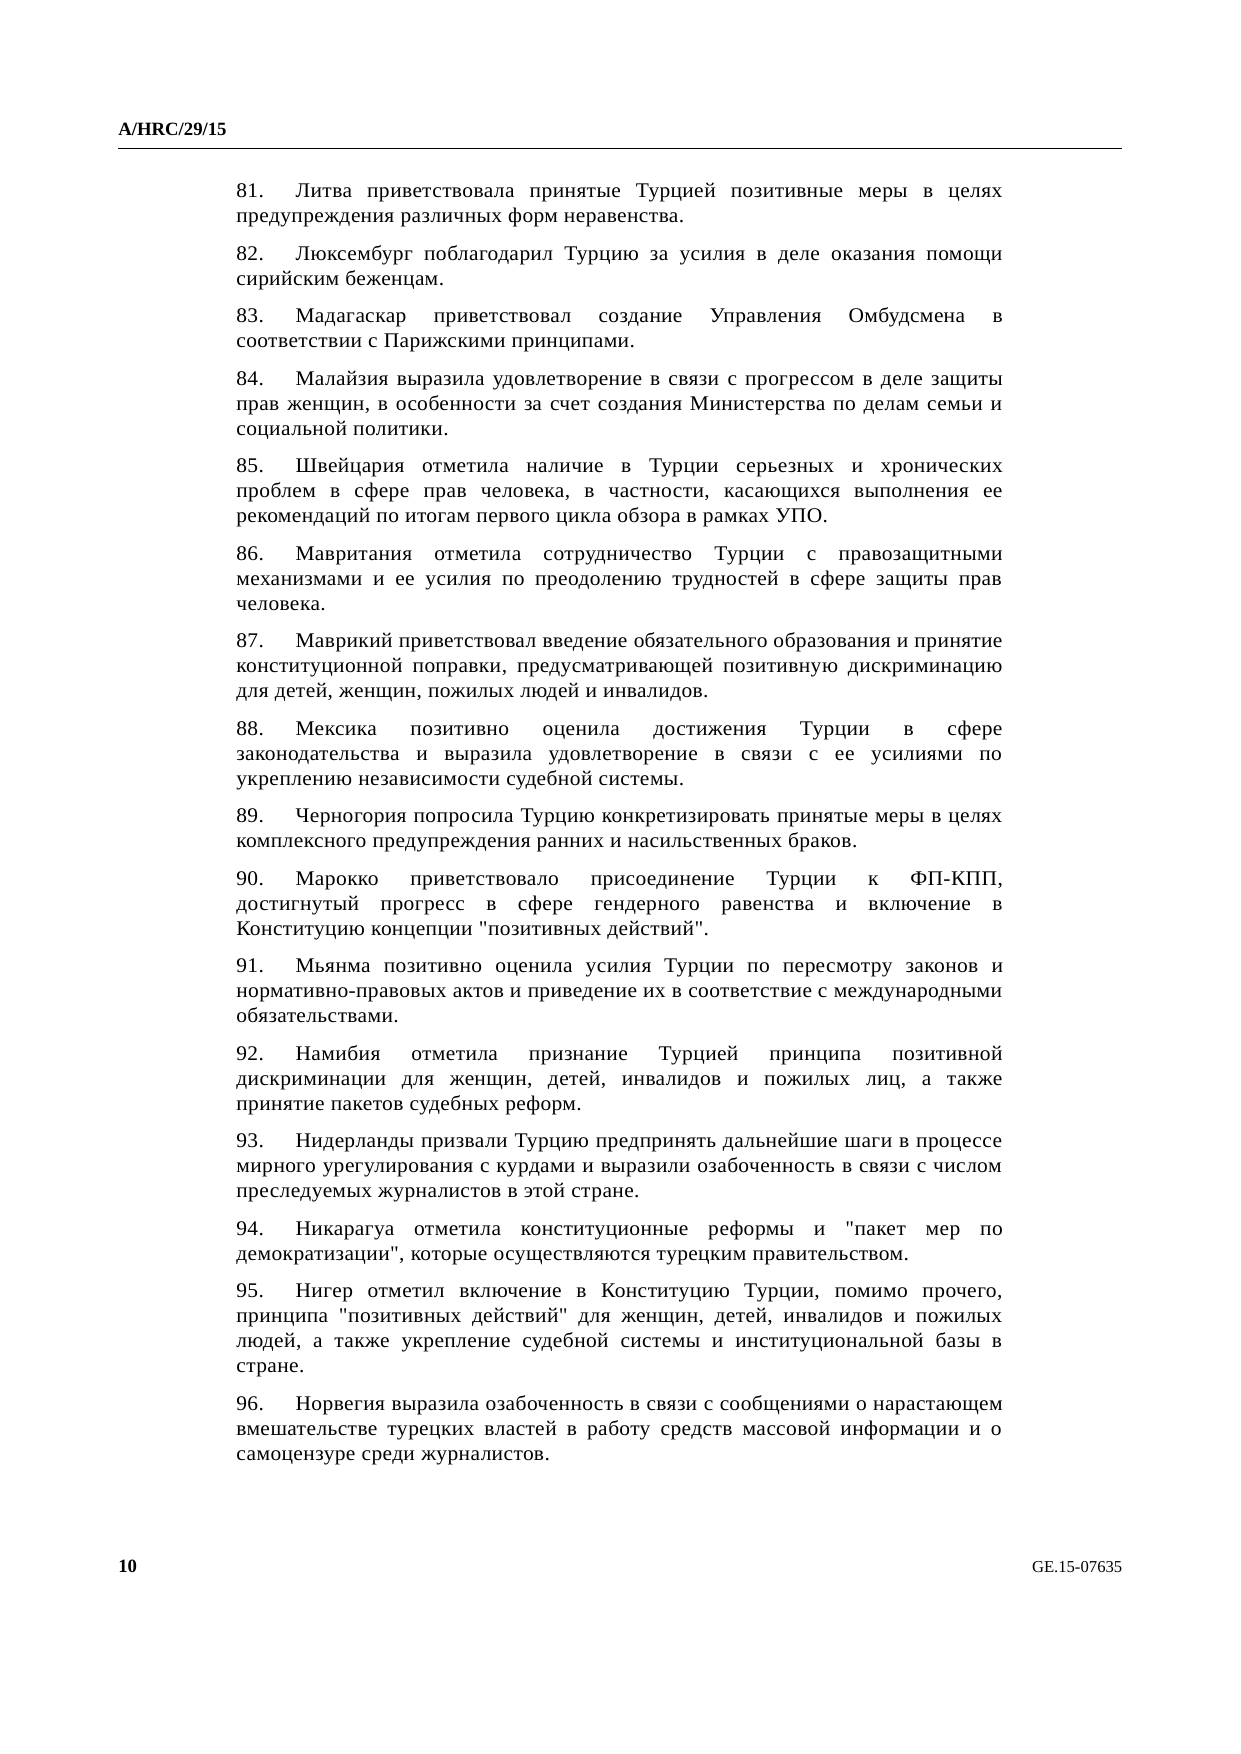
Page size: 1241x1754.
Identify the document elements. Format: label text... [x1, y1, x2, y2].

text 88. Мексика позитивно оценила достижения Турции в сфере законодательства и выразила удовлетворение в связи с ее усилиями по укреплению независимости судебной системы. [236, 715, 1004, 790]
text 91. Мьянма позитивно оценила усилия Турции по пересмотру законов и нормативно-правовых актов и приведение их в соответствие с международными обязательствами. [236, 952, 1004, 1027]
text 96. Норвегия выразила озабоченность в связи с сообщениями о нарастающем вмешательстве турецких властей в работу средств массовой информации и о самоцензуре среди журналистов. [236, 1390, 1004, 1465]
text 83. Мадагаскар приветствовал создание Управления Омбудсмена в соответствии с Парижскими принципами. [236, 302, 1004, 352]
text 85. Швейцария отметила наличие в Турции серьезных и хронических проблем в сфере прав человека, в частности, касающихся выполнения ее рекомендаций по итогам первого цикла обзора в рамках УПО. [236, 452, 1004, 527]
text 92. Намибия отметила признание Турцией принципа позитивной дискриминации для женщин, детей, инвалидов и пожилых лиц, а также принятие пакетов судебных реформ. [236, 1040, 1004, 1115]
text 86. Мавритания отметила сотрудничество Турции с правозащитными механизмами и ее усилия по преодолению трудностей в сфере защиты прав человека. [236, 540, 1004, 615]
text 87. Маврикий приветствовал введение обязательного образования и принятие конституционной поправки, предусматривающей позитивную дискриминацию для детей, женщин, пожилых людей и инвалидов. [236, 627, 1004, 702]
text 84. Малайзия выразила удовлетворение в связи с прогрессом в деле защиты прав женщин, в особенности за счет создания Министерства по делам семьи и социальной политики. [236, 365, 1004, 440]
text 81. Литва приветствовала принятые Турцией позитивные меры в целях предупреждения различных форм неравенства. [236, 177, 1004, 227]
text 94. Никарагуа отметила конституционные реформы и "пакет мер по демократизации", которые осуществляются турецким правительством. [236, 1215, 1004, 1265]
text 82. Люксембург поблагодарил Турцию за усилия в деле оказания помощи сирийским беженцам. [236, 240, 1004, 290]
text 90. Марокко приветствовало присоединение Турции к ФП-КПП, достигнутый прогресс в сфере гендерного равенства и включение в Конституцию концепции "позитивных действий". [236, 865, 1004, 940]
text 93. Нидерланды призвали Турцию предпринять дальнейшие шаги в процессе мирного урегулирования с курдами и выразили озабоченность в связи с числом преследуемых журналистов в этой стране. [236, 1127, 1004, 1202]
text 95. Нигер отметил включение в Конституцию Турции, помимо прочего, принципа "позитивных действий" для женщин, детей, инвалидов и пожилых людей, а также укрепление судебной системы и институциональной базы в стране. [236, 1277, 1004, 1377]
text 89. Черногория попросила Турцию конкретизировать принятые меры в целях комплексного предупреждения ранних и насильственных браков. [236, 802, 1004, 852]
